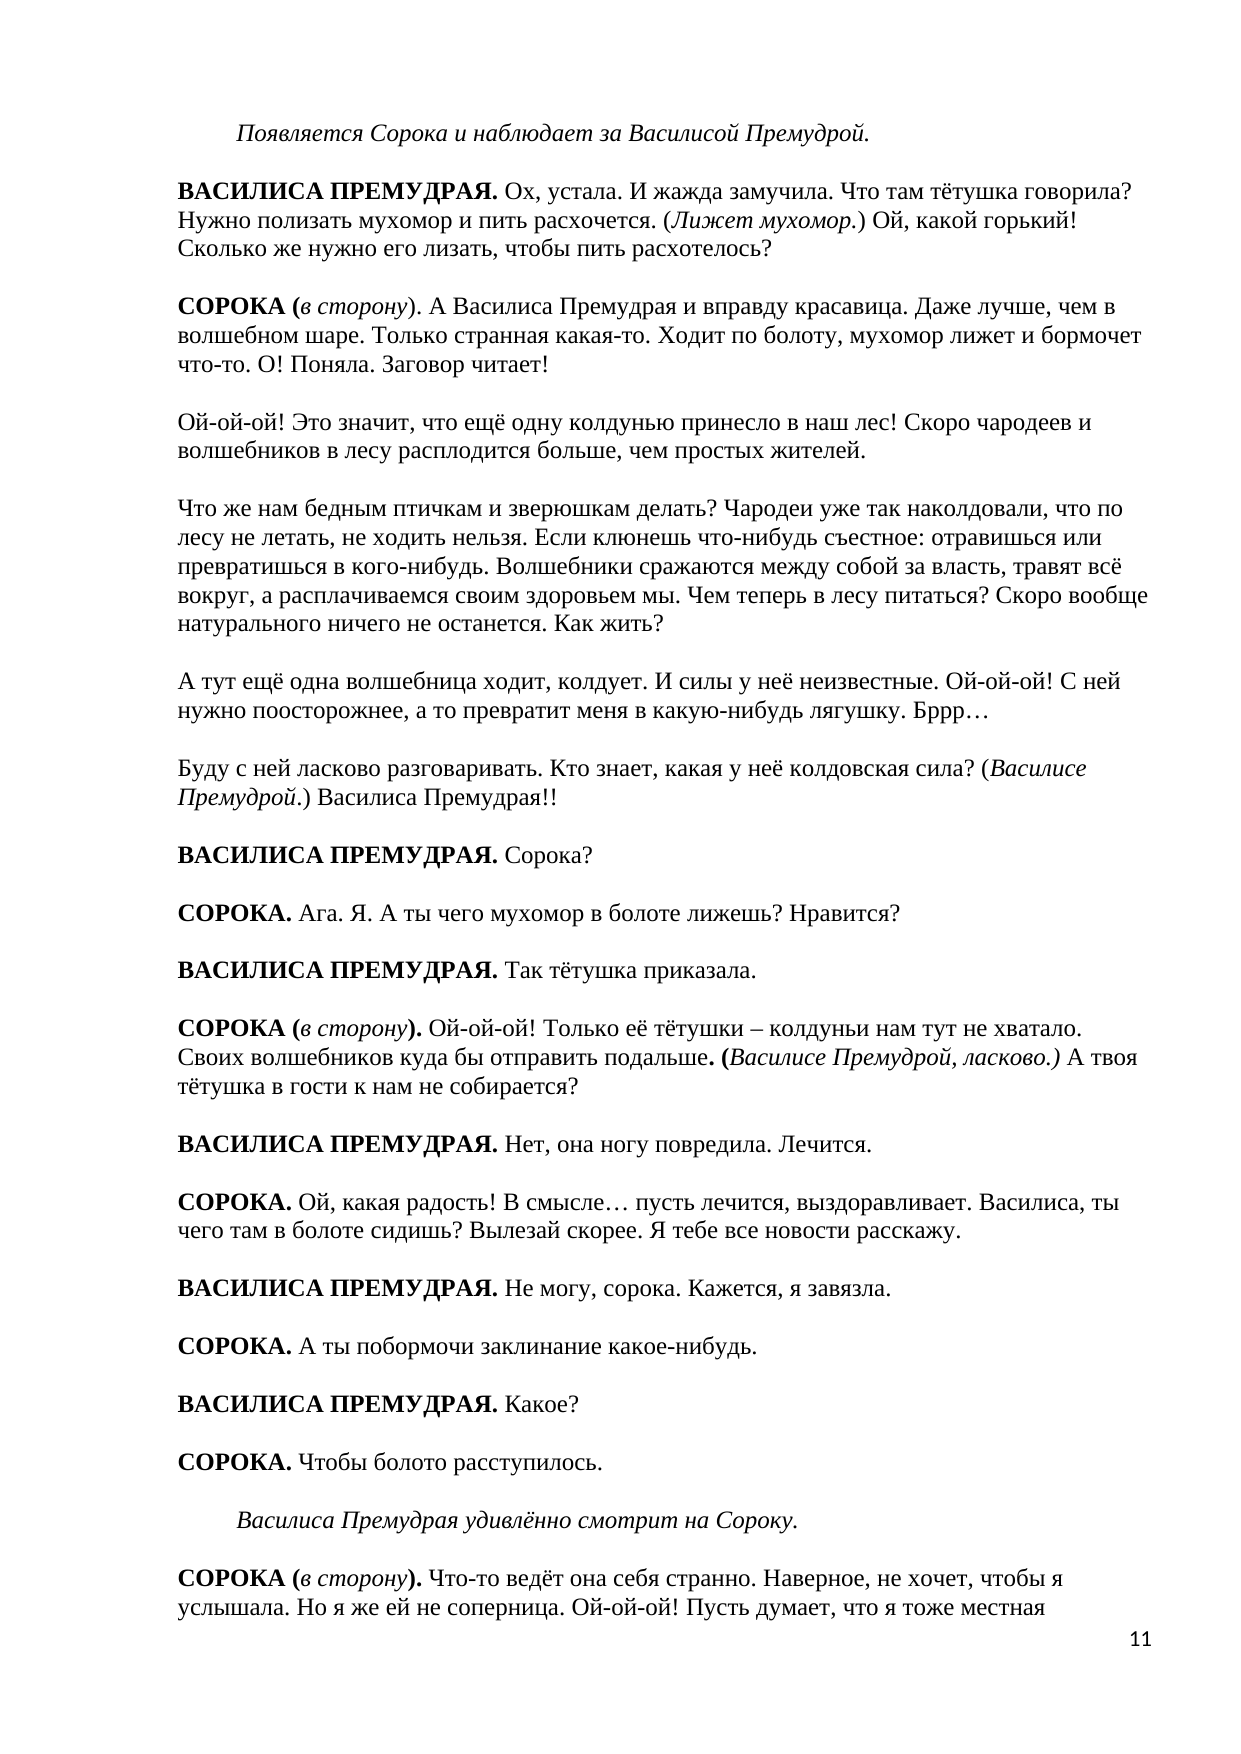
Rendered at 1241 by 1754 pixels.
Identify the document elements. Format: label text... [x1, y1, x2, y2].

text Василиса Премудрая. Нет, она ногу повредила. Лечится. [177, 1129, 1152, 1158]
text СОРОКА. А ты побормочи заклинание какое-нибудь. [177, 1331, 1152, 1360]
text Буду с ней ласково разговаривать. Кто знает, какая у неё колдовская сила? (Василисе Премудрой.) Василиса Премудрая!! [177, 753, 1152, 811]
text Василиса Премудрая. Какое? [177, 1389, 1152, 1418]
text СОРОКА (в сторону). Ой-ой-ой! Только её тётушки – колдуньи нам тут не хватало. Своих волшебников куда бы отправить подальше. (Василисе Премудрой, ласково.) А твоя тётушка в гости к нам не собирается? [177, 1013, 1152, 1100]
text Появляется Сорока и наблюдает за Василисой Премудрой. [177, 118, 1152, 147]
text Василиса Премудрая удивлённо смотрит на Сороку. [177, 1505, 1152, 1534]
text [177, 1563, 1152, 1621]
text СОРОКА. Ага. Я. А ты чего мухомор в болоте лижешь? Нравится? [177, 898, 1152, 926]
text А тут ещё одна волшебница ходит, колдует. И силы у неё неизвестные. Ой-ой-ой! С ней нужно поосторожнее, а то превратит меня в какую-нибудь лягушку. Бррр… [177, 666, 1152, 724]
text Что же нам бедным птичкам и зверюшкам делать? Чародеи уже так наколдовали, что по лесу не летать, не ходить нельзя. Если клюнешь что-нибудь съестное: отравишься или превратишься в кого-нибудь. Волшебники сражаются между собой за власть, травят всё вокруг, а расплачиваемся своим здоровьем мы. Чем теперь в лесу питаться? Скоро вообще натурального ничего не останется. Как жить? [177, 493, 1152, 637]
text СОРОКА. Чтобы болото расступилось. [177, 1447, 1152, 1476]
text СОРОКА. Ой, какая радость! В смысле… пусть лечится, выздоравливает. Василиса, ты чего там в болоте сидишь? Вылезай скорее. Я тебе все новости расскажу. [177, 1187, 1152, 1244]
text Василиса Премудрая. Ох, устала. И жажда замучила. Что там тётушка говорила? Нужно полизать мухомор и пить расхочется. (Лижет мухомор.) Ой, какой горький! Сколько же нужно его лизать, чтобы пить расхотелось? [177, 176, 1152, 262]
text Василиса Премудрая. Сорока? [177, 840, 1152, 868]
text Ой-ой-ой! Это значит, что ещё одну колдунью принесло в наш лес! Скоро чародеев и волшебников в лесу расплодится больше, чем простых жителей. [177, 407, 1152, 464]
text Василиса Премудрая. Так тётушка приказала. [177, 956, 1152, 984]
text Василиса Премудрая. Не могу, сорока. Кажется, я завязла. [177, 1273, 1152, 1302]
text СОРОКА (в сторону). А Василиса Премудрая и вправду красавица. Даже лучше, чем в волшебном шаре. Только странная какая-то. Ходит по болоту, мухомор лижет и бормочет что-то. О! Поняла. Заговор читает! [177, 291, 1152, 378]
